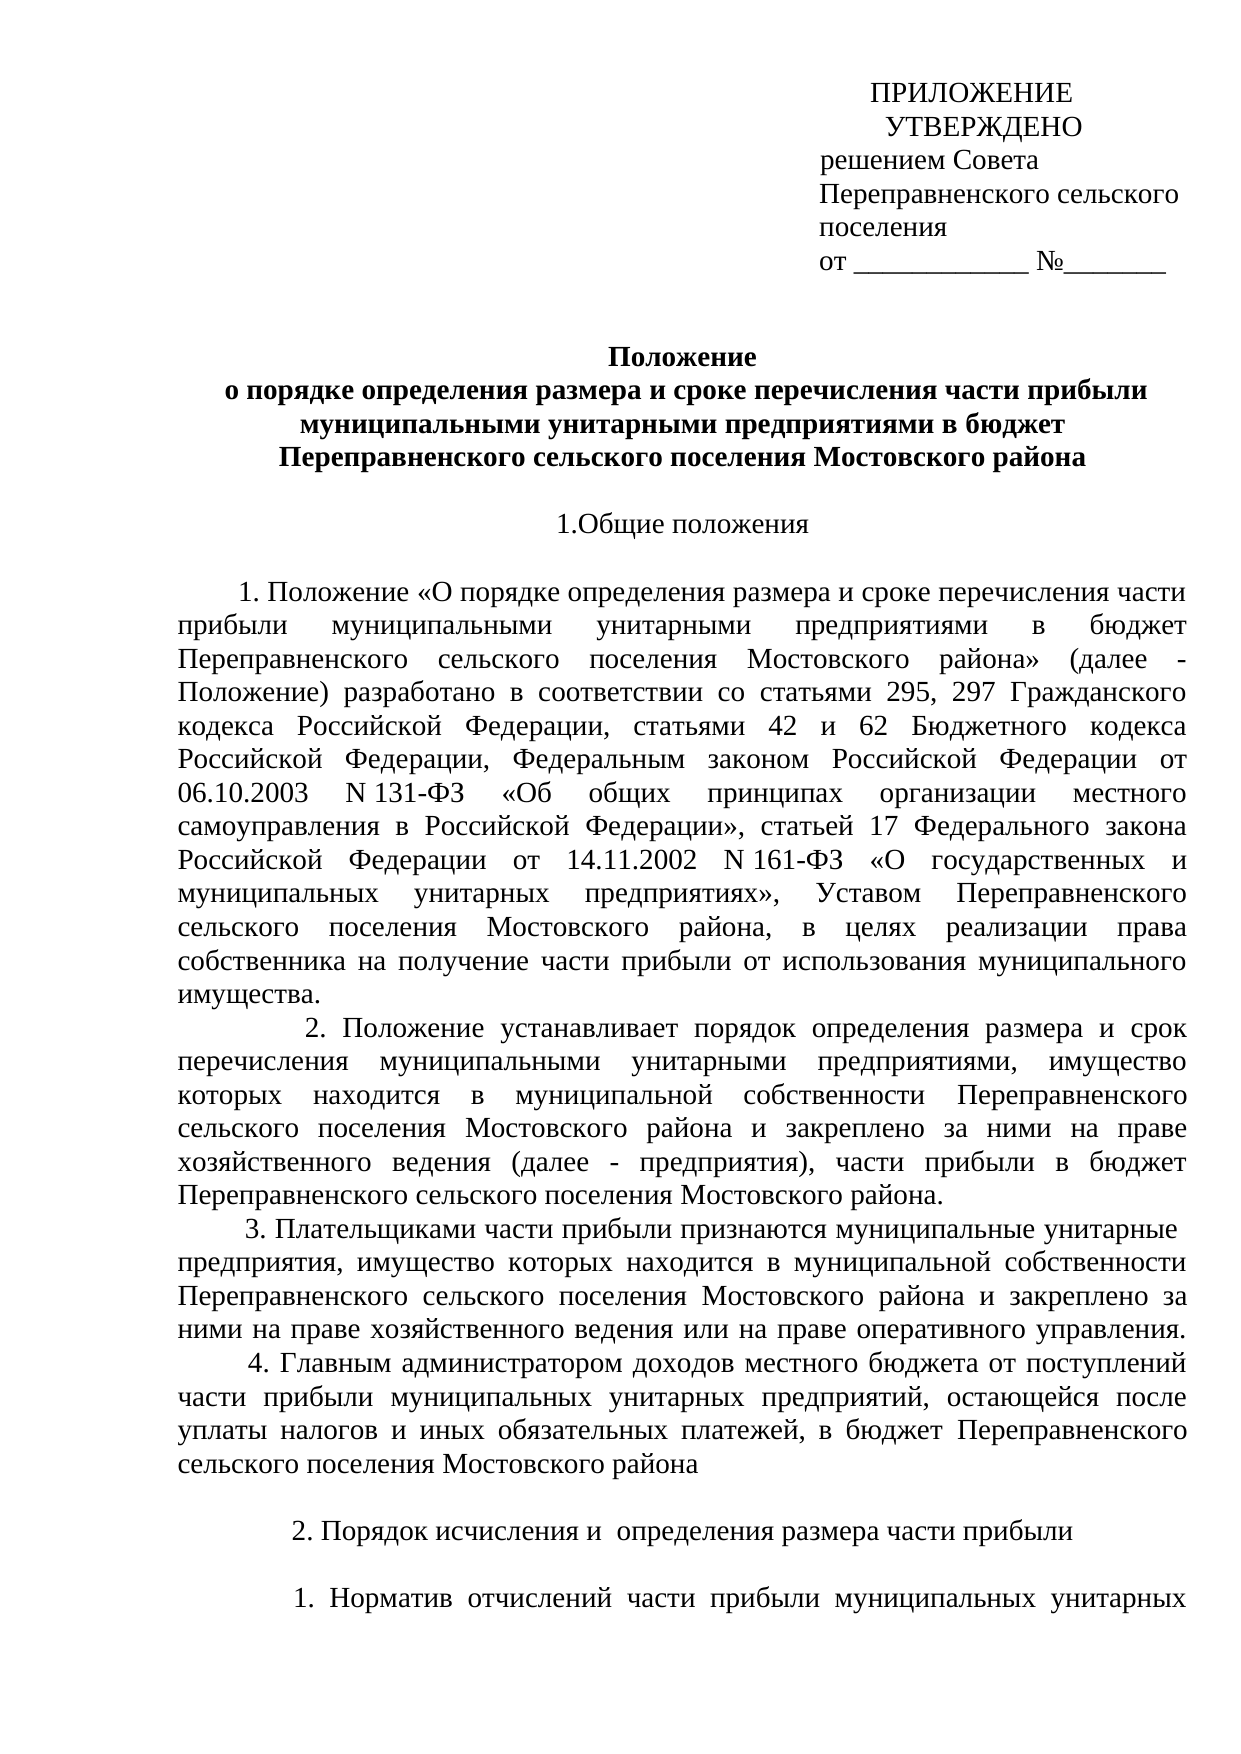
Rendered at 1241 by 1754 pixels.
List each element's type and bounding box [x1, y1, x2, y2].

table_header [176, 74, 1189, 1615]
